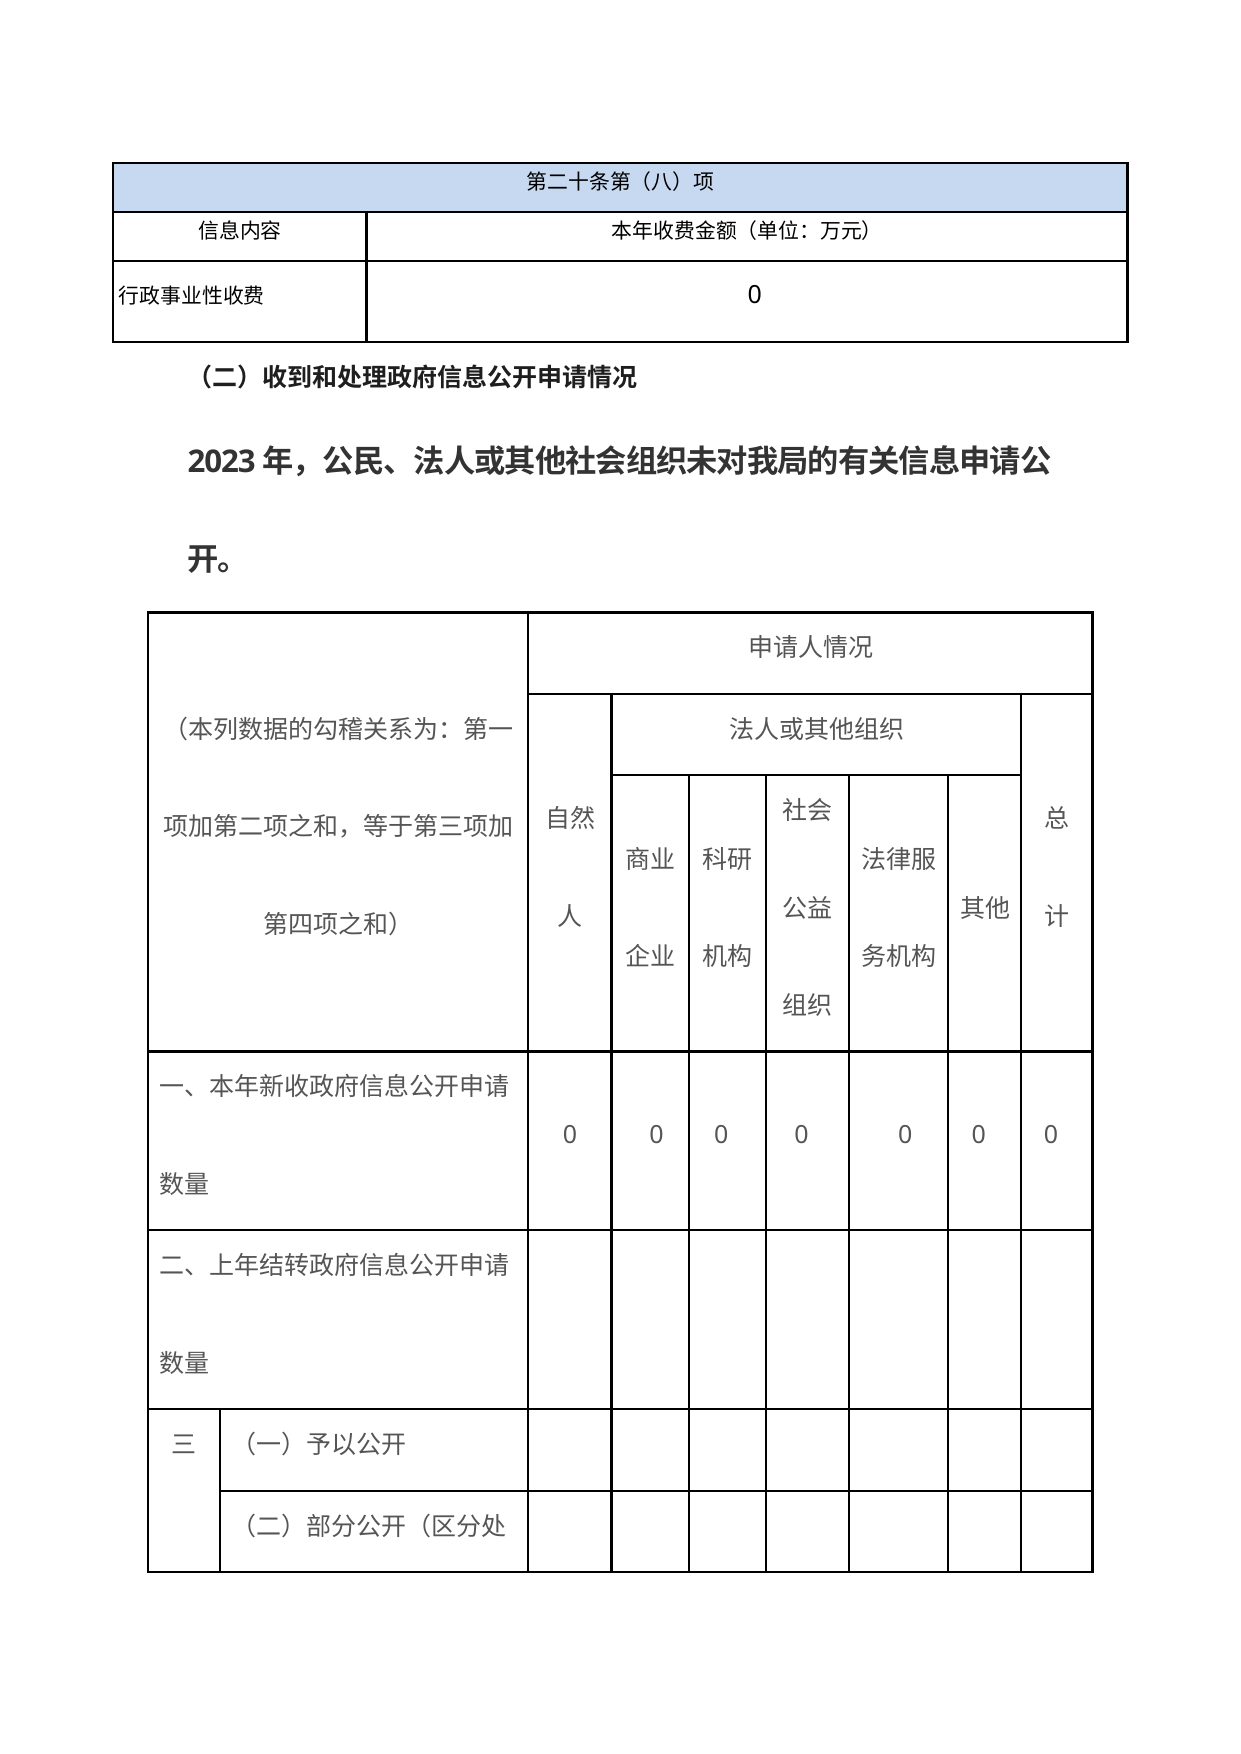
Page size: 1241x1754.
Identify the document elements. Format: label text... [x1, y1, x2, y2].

table_cell [690, 1492, 765, 1571]
table_cell 科研机构 [690, 776, 765, 1050]
table_cell 一、本年新收政府信息公开申请数量 [149, 1053, 527, 1229]
table_cell [850, 1492, 947, 1571]
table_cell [221, 1492, 527, 1571]
table_cell [690, 1231, 765, 1408]
table_cell 其他 [949, 776, 1020, 1050]
table_cell 0 [1022, 1053, 1091, 1229]
table_header （本列数据的勾稽关系为：第一项加第二项之和，等于第三项加第四项之和） [149, 614, 527, 1050]
table_cell 三、本年度办理结果 [149, 1410, 219, 1571]
table_cell [949, 1492, 1020, 1571]
table_cell [529, 1410, 610, 1489]
table_cell 第二十条第（八）项 [114, 164, 1126, 211]
table_cell 0 [690, 1053, 765, 1229]
table_cell [850, 1231, 947, 1408]
table_cell [1022, 1410, 1091, 1489]
table_cell [529, 1231, 610, 1408]
table_cell [767, 1231, 848, 1408]
table_cell 自然人 [529, 695, 610, 1050]
table_cell 0 [949, 1053, 1020, 1229]
table_cell 法律服务机构 [850, 776, 947, 1050]
table_cell [767, 1492, 848, 1571]
table_cell 0 [529, 1053, 610, 1229]
table_cell 0 [613, 1053, 688, 1229]
table_cell [949, 1410, 1020, 1489]
table_cell 本年收费金额（单位：万元） [368, 213, 1126, 260]
table_cell [690, 1410, 765, 1489]
table_cell [613, 1492, 688, 1571]
table_cell （一）予以公开 [221, 1410, 527, 1489]
table_cell 二、上年结转政府信息公开申请数量 [149, 1231, 527, 1408]
table_cell 信息内容 [114, 213, 365, 260]
table_cell [850, 1410, 947, 1489]
table_cell [1022, 1492, 1091, 1571]
table_cell [613, 1410, 688, 1489]
table_cell 0 [850, 1053, 947, 1229]
table_cell 总计 [1022, 695, 1091, 1050]
table_cell [949, 1231, 1020, 1408]
table_cell 法人或其他组织 [613, 695, 1020, 774]
table_header 申请人情况 [529, 614, 1091, 693]
table_cell 社会公益组织 [767, 776, 848, 1050]
text 2023年，公民、法人或其他社会组织未对我局的有关信息申请公开。 [187, 426, 1053, 589]
table_cell 0 [767, 1053, 848, 1229]
table_cell [613, 1231, 688, 1408]
table_cell [1022, 1231, 1091, 1408]
table_cell 商业企业 [613, 776, 688, 1050]
table_cell [767, 1410, 848, 1489]
table_cell 行政事业性收费 [114, 262, 365, 341]
text （二）收到和处理政府信息公开申请情况 [187, 343, 1053, 408]
table_cell 0 [368, 262, 1126, 341]
table_cell [529, 1492, 610, 1571]
